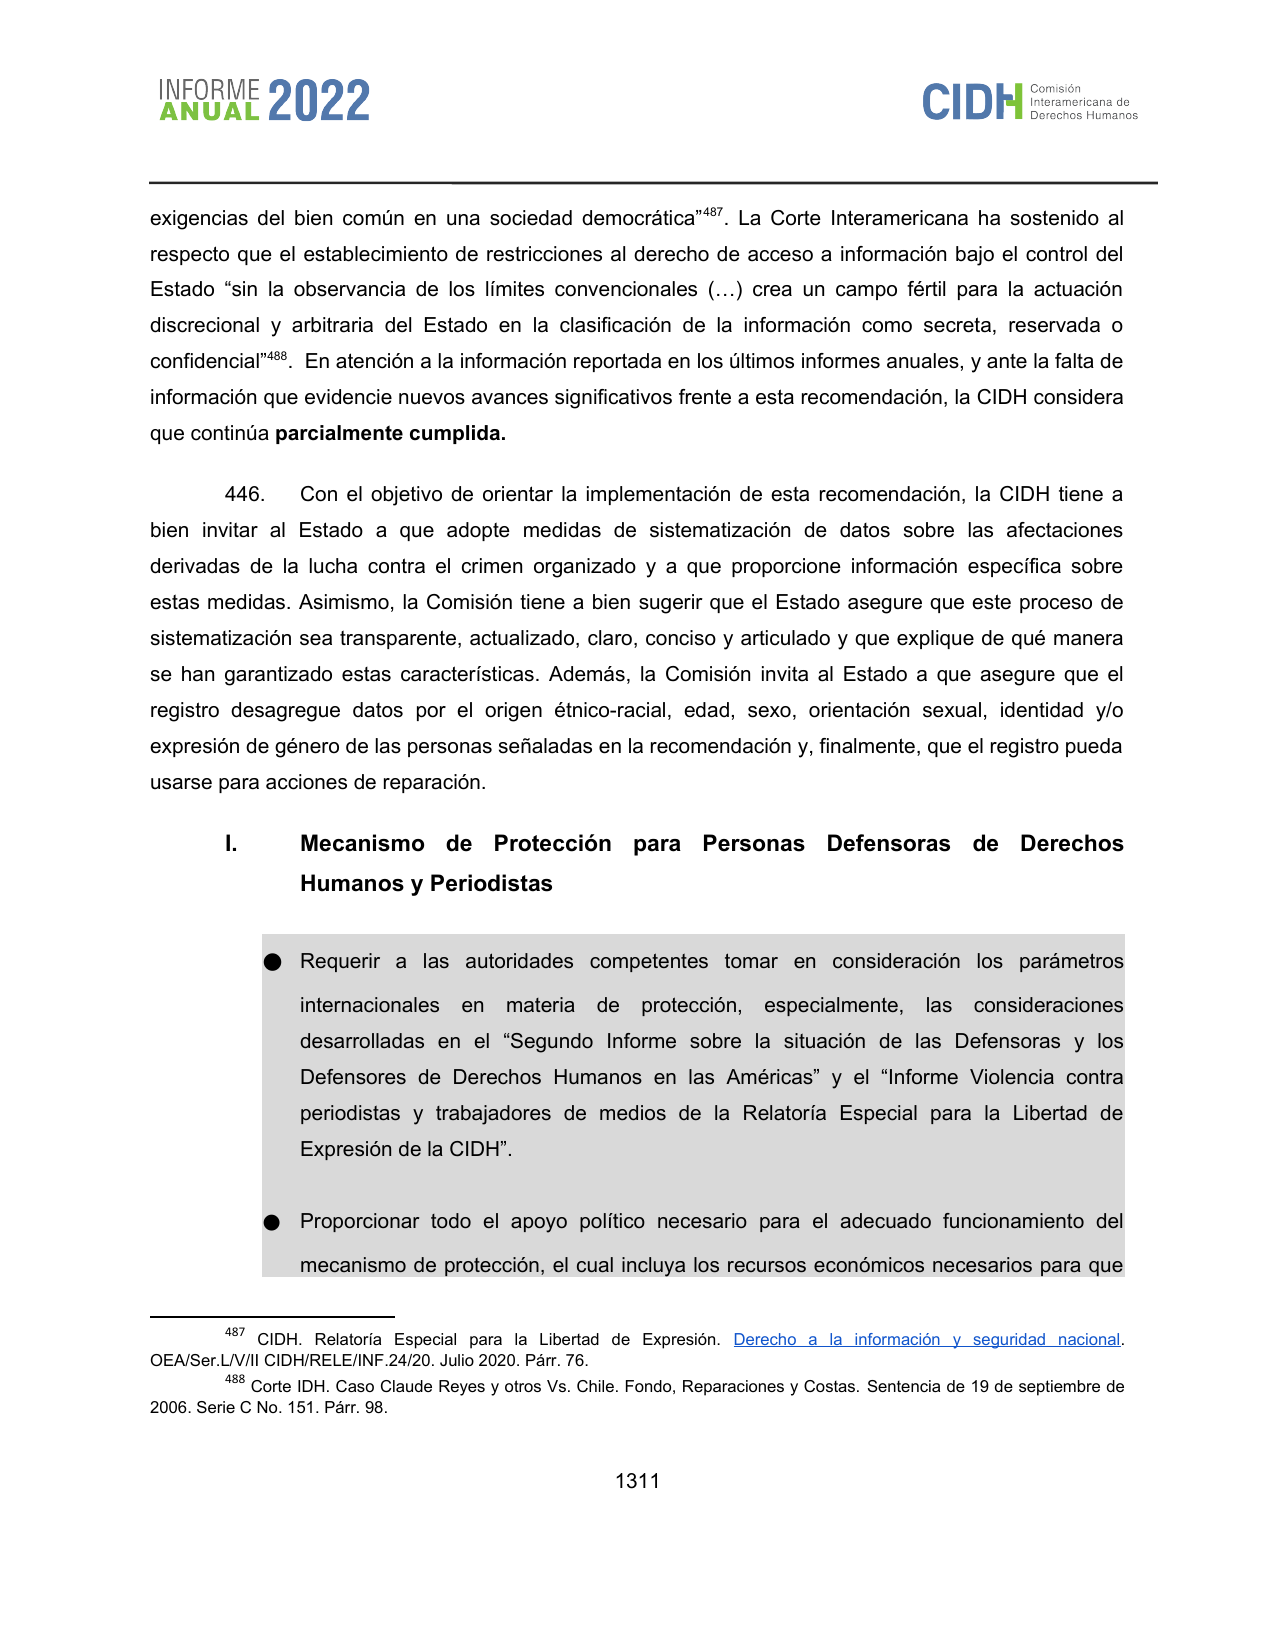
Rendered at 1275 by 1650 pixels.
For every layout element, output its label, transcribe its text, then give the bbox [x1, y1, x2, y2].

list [150, 205, 1125, 445]
picture [150, 73, 374, 126]
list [262, 1198, 1125, 1277]
picture [914, 73, 1158, 130]
subtitle Mecanismo de Protección para Personas Defensoras de Derechos Humanos y Periodistas [225, 830, 1125, 896]
list Requerir a las autoridades competentes tomar en consideración los parámetros internacionales en materia de protección, especialmente, las consideraciones desarrolladas en el “Segundo Informe sobre la situación de las Defensoras y los Defensores de Derechos Humanos en las Américas” y el “Informe Violencia contra periodistas y trabajadores de medios de la Relatoría Especial para la Libertad de Expresión de la CIDH”. [262, 934, 1125, 1161]
list Con el objetivo de orientar la implementación de esta recomendación, la CIDH tiene a bien invitar al Estado a que adopte medidas de sistematización de datos sobre las afectaciones derivadas de la lucha contra el crimen organizado y a que proporcione información específica sobre estas medidas. Asimismo, la Comisión tiene a bien sugerir que el Estado asegure que este proceso de sistematización sea transparente, actualizado, claro, conciso y articulado y que explique de qué manera se han garantizado estas características. Además, la Comisión invita al Estado a que asegure que el registro desagregue datos por el origen étnico-racial, edad, sexo, orientación sexual, identidad y/o expresión de género de las personas señaladas en la recomendación y, finalmente, que el registro pueda usarse para acciones de reparación. [150, 482, 1125, 793]
